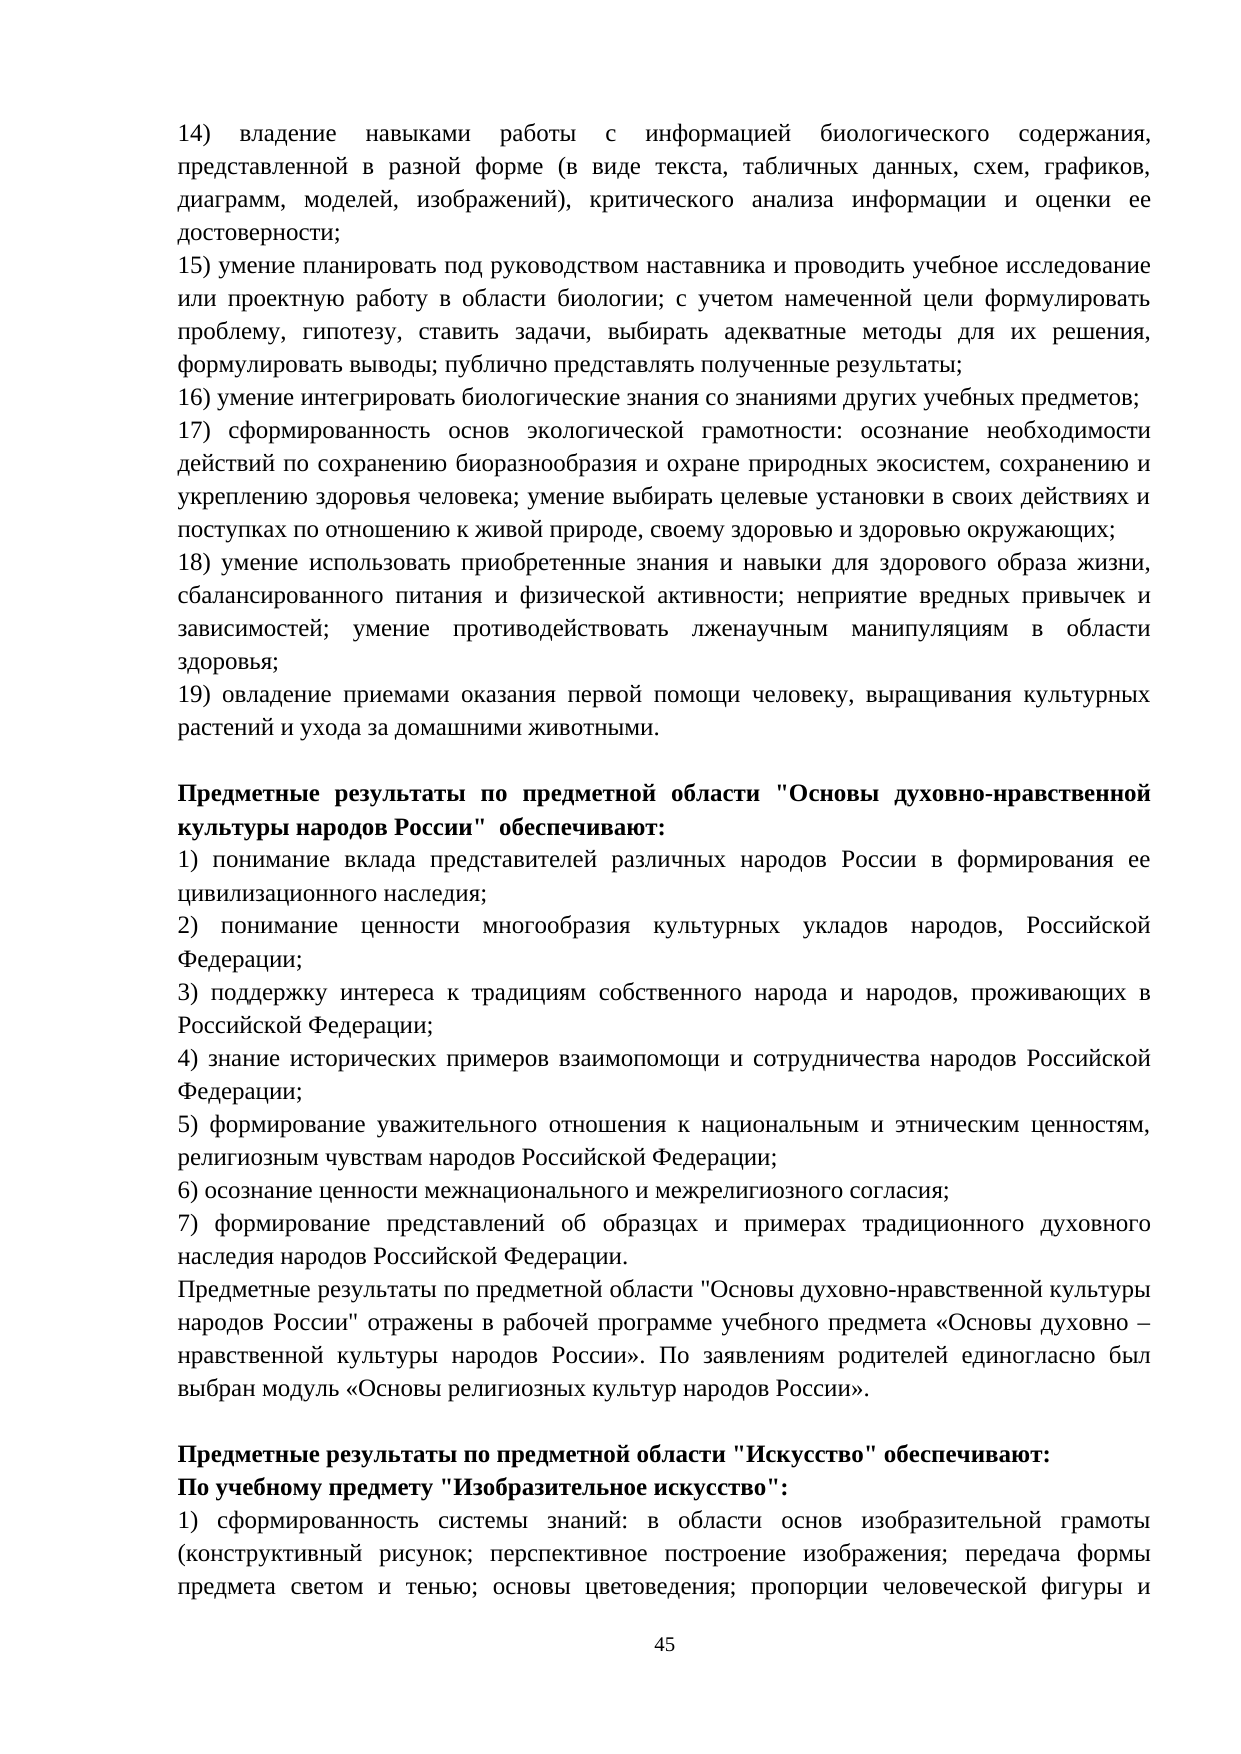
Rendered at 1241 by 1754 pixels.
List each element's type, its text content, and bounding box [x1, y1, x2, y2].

text По учебному предмету "Изобразительное искусство": [177, 1472, 1152, 1501]
text 7) формирование представлений об образцах и примерах традиционного духовного наследия народов Российской Федерации. [177, 1208, 1152, 1269]
text Предметные результаты по предметной области "Основы духовно-нравственной культуры народов России" обеспечивают: [177, 778, 1152, 840]
text 18) умение использовать приобретенные знания и навыки для здорового образа жизни, сбалансированного питания и физической активности; неприятие вредных привычек и зависимостей; умение противодействовать лженаучным манипуляциям в области здоровья; [177, 547, 1152, 675]
text 4) знание исторических примеров взаимопомощи и сотрудничества народов Российской Федерации; [177, 1043, 1152, 1104]
text 3) поддержку интереса к традициям собственного народа и народов, проживающих в Российской Федерации; [177, 977, 1152, 1038]
text 17) сформированность основ экологической грамотности: осознание необходимости действий по сохранению биоразнообразия и охране природных экосистем, сохранению и укреплению здоровья человека; умение выбирать целевые установки в своих действиях и поступках по отношению к живой природе, своему здоровью и здоровью окружающих; [177, 415, 1152, 543]
text Предметные результаты по предметной области "Искусство" обеспечивают: [177, 1439, 1152, 1468]
text 15) умение планировать под руководством наставника и проводить учебное исследование или проектную работу в области биологии; с учетом намеченной цели формулировать проблему, гипотезу, ставить задачи, выбирать адекватные методы для их решения, формулировать выводы; публично представлять полученные результаты; [177, 250, 1152, 378]
text Предметные результаты по предметной области "Основы духовно-нравственной культуры народов России" отражены в рабочей программе учебного предмета «Основы духовно – нравственной культуры народов России». По заявлениям родителей единогласно был выбран модуль «Основы религиозных культур народов России». [177, 1274, 1152, 1402]
text 14) владение навыками работы с информацией биологического содержания, представленной в разной форме (в виде текста, табличных данных, схем, графиков, диаграмм, моделей, изображений), критического анализа информации и оценки ее достоверности; [177, 118, 1152, 246]
text 1) понимание вклада представителей различных народов России в формирования ее цивилизационного наследия; [177, 844, 1152, 906]
text 5) формирование уважительного отношения к национальным и этническим ценностям, религиозным чувствам народов Российской Федерации; [177, 1109, 1152, 1171]
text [177, 1505, 1152, 1600]
text 19) овладение приемами оказания первой помощи человеку, выращивания культурных растений и ухода за домашними животными. [177, 679, 1152, 741]
text 2) понимание ценности многообразия культурных укладов народов, Российской Федерации; [177, 911, 1152, 972]
text 6) осознание ценности межнационального и межрелигиозного согласия; [177, 1175, 1152, 1203]
text 16) умение интегрировать биологические знания со знаниями других учебных предметов; [177, 382, 1152, 411]
